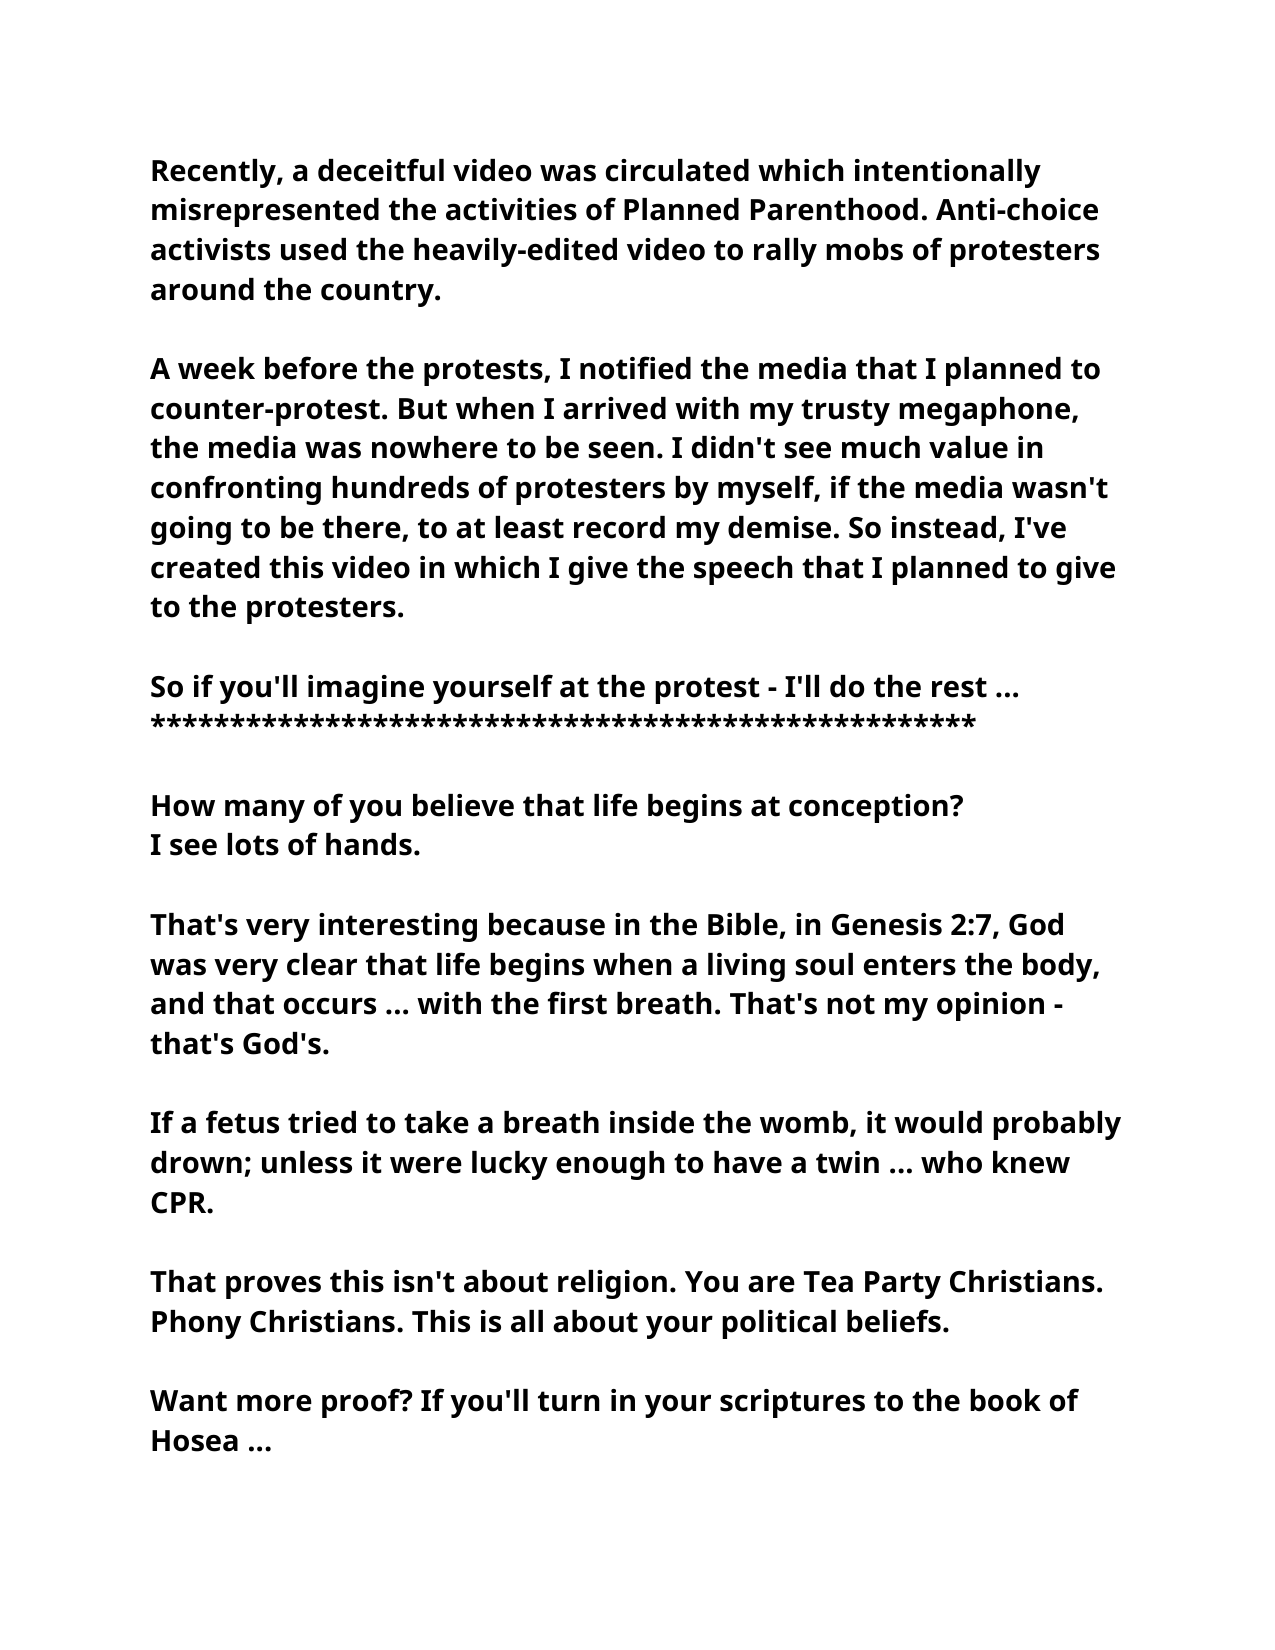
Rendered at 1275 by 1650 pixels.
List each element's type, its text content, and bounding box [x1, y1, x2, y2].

text Want more proof? If you'll turn in your scriptures to the book of Hosea ... [150, 1380, 1125, 1460]
text So if you'll imagine yourself at the protest - I'll do the rest ... [150, 666, 1125, 706]
text Recently, a deceitful video was circulated which intentionally misrepresented the activities of Planned Parenthood. Anti-choice activists used the heavily-edited video to rally mobs of protesters around the country. [150, 150, 1125, 309]
text If a fetus tried to take a breath inside the womb, it would probably drown; unless it were lucky enough to have a twin ... who knew CPR. [150, 1102, 1125, 1222]
text **************************************************** [150, 706, 1125, 745]
text How many of you believe that life begins at conception? [150, 785, 1125, 825]
text That proves this isn't about religion. You are Tea Party Christians. Phony Christians. This is all about your political beliefs. [150, 1261, 1125, 1341]
text A week before the protests, I notified the media that I planned to counter-protest. But when I arrived with my trusty megaphone, the media was nowhere to be seen. I didn't see much value in confronting hundreds of protesters by myself, if the media wasn't going to be there, to at least record my demise. So instead, I've created this video in which I give the speech that I planned to give to the protesters. [150, 348, 1125, 626]
text I see lots of hands. [150, 825, 1125, 864]
text That's very interesting because in the Bible, in Genesis 2:7, God was very clear that life begins when a living soul enters the body, and that occurs ... with the first breath. That's not my opinion - that's God's. [150, 904, 1125, 1063]
